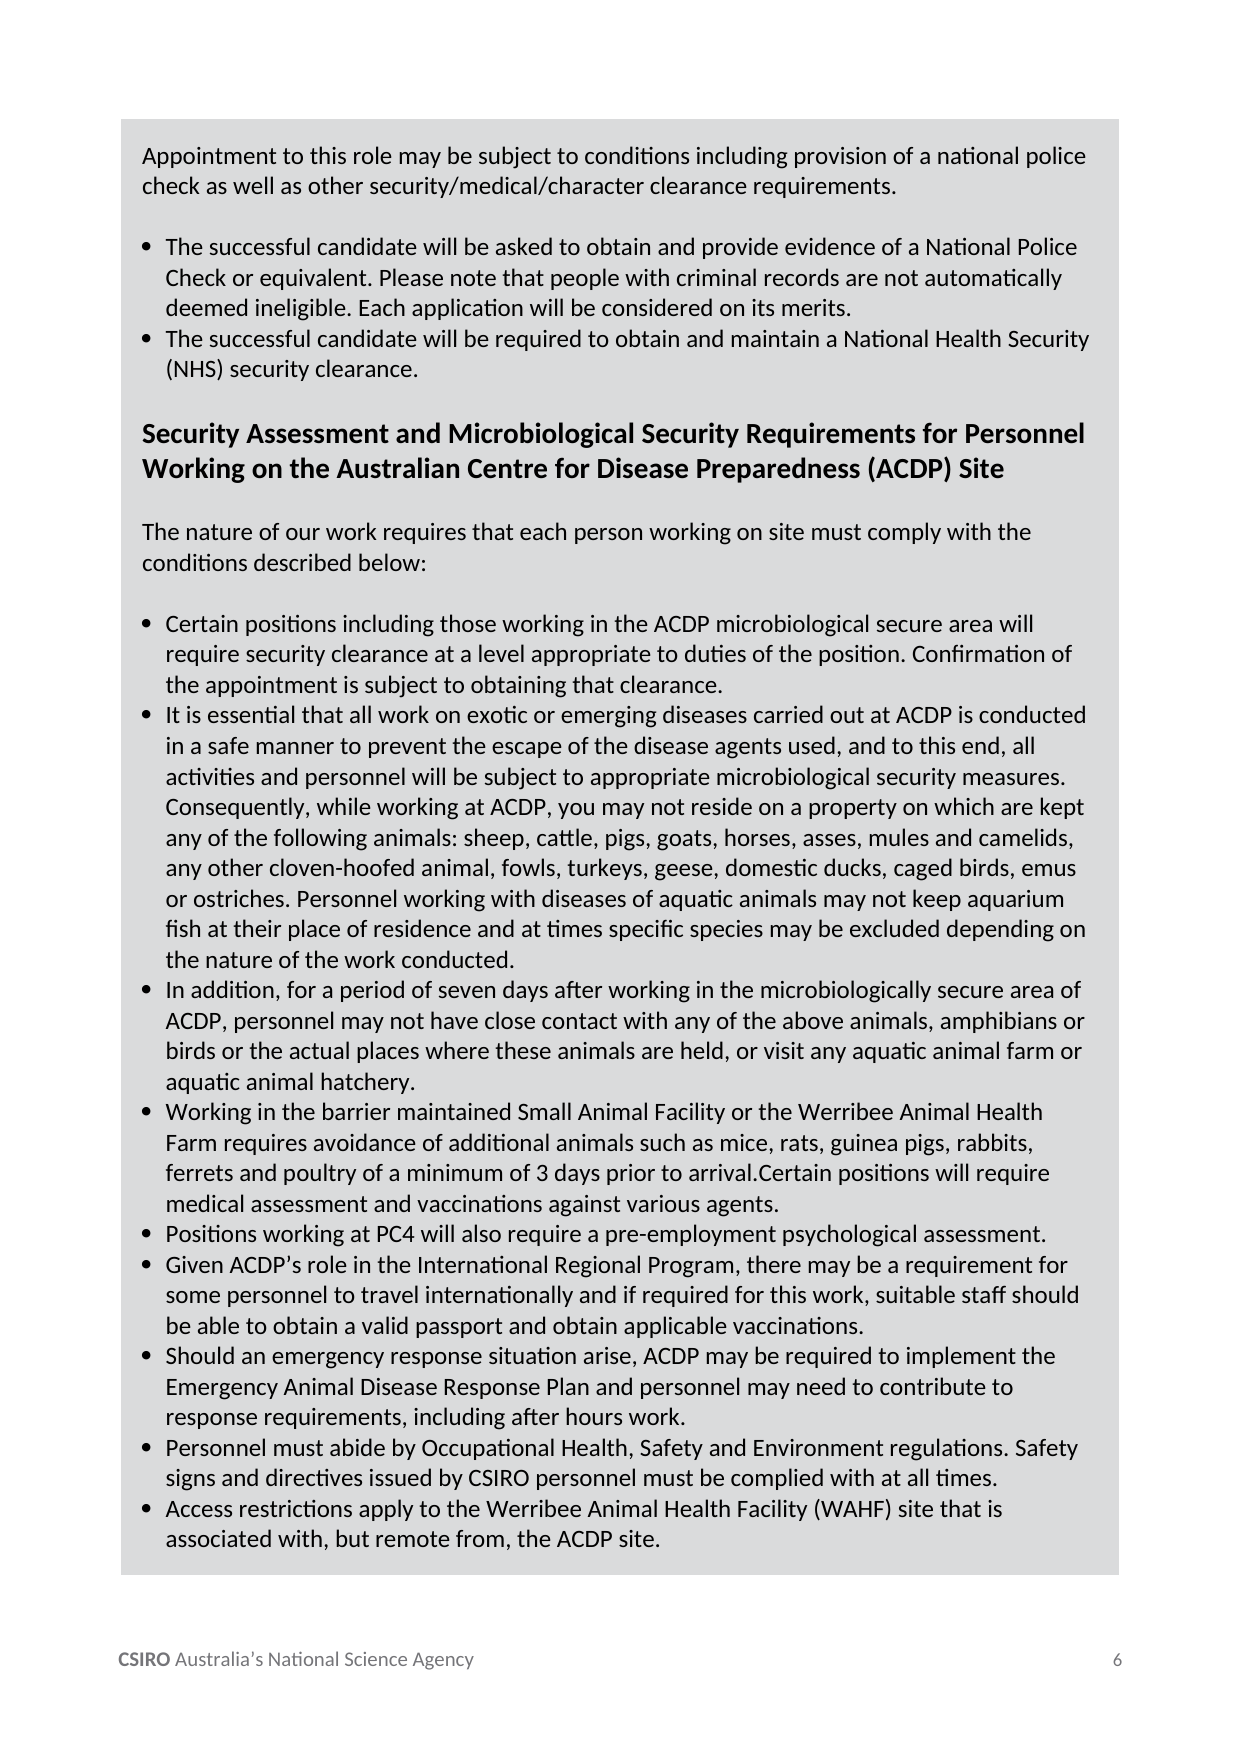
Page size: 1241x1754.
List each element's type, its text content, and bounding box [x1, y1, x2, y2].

list The successful candidate will be asked to obtain and provide evidence of a National Police Check or equivalent. Please note that people with criminal records are not automatically deemed ineligible. Each application will be considered on its merits. [121, 210, 1119, 301]
list Appointment to this role may be subject to conditions including provision of a national police check as well as other security/medical/character clearance requirements. [121, 119, 1119, 179]
list The nature of our work requires that each person working on site must comply with the conditions described below: [121, 494, 1119, 556]
list In addition, for a period of seven days after working in the microbiologically secure area of ACDP, personnel may not have close contact with any of the above animals, amphibians or birds or the actual places where these animals are held, or visit any aquatic animal farm or aquatic animal hatchery. [121, 952, 1119, 1074]
list Access restrictions apply to the Werribee Animal Health Facility (WAHF) site that is associated with, but remote from, the ACDP site. [121, 1471, 1119, 1575]
list The successful candidate will be required to obtain and maintain a National Health Security (NHS) security clearance. [121, 301, 1119, 362]
list It is essential that all work on exotic or emerging diseases carried out at ACDP is conducted in a safe manner to prevent the escape of the disease agents used, and to this end, all activities and personnel will be subject to appropriate microbiological security measures. Consequently, while working at ACDP, you may not reside on a property on which are kept any of the following animals: sheep, cattle, pigs, goats, horses, asses, mules and camelids, any other cloven-hoofed animal, fowls, turkeys, geese, domestic ducks, caged birds, emus or ostriches. Personnel working with diseases of aquatic animals may not keep aquarium fish at their place of residence and at times specific species may be excluded depending on the nature of the work conducted. [121, 678, 1119, 952]
list Personnel must abide by Occupational Health, Safety and Environment regulations. Safety signs and directives issued by CSIRO personnel must be complied with at all times. [121, 1410, 1119, 1471]
list Given ACDP’s role in the International Regional Program, there may be a requirement for some personnel to travel internationally and if required for this work, suitable staff should be able to obtain a valid passport and obtain applicable vaccinations. [121, 1227, 1119, 1319]
list Security Assessment and Microbiological Security Requirements for Personnel Working on the Australian Centre for Disease Preparedness (ACDP) Site [121, 393, 1119, 464]
list Should an emergency response situation arise, ACDP may be required to implement the Emergency Animal Disease Response Plan and personnel may need to contribute to response requirements, including after hours work. [121, 1319, 1119, 1410]
list Certain positions including those working in the ACDP microbiological secure area will require security clearance at a level appropriate to duties of the position. Confirmation of the appointment is subject to obtaining that clearance. [121, 586, 1119, 678]
list Working in the barrier maintained Small Animal Facility or the Werribee Animal Health Farm requires avoidance of additional animals such as mice, rats, guinea pigs, rabbits, ferrets and poultry of a minimum of 3 days prior to arrival.Certain positions will require medical assessment and vaccinations against various agents. [121, 1074, 1119, 1197]
list Positions working at PC4 will also require a pre-employment psychological assessment. [121, 1197, 1119, 1227]
